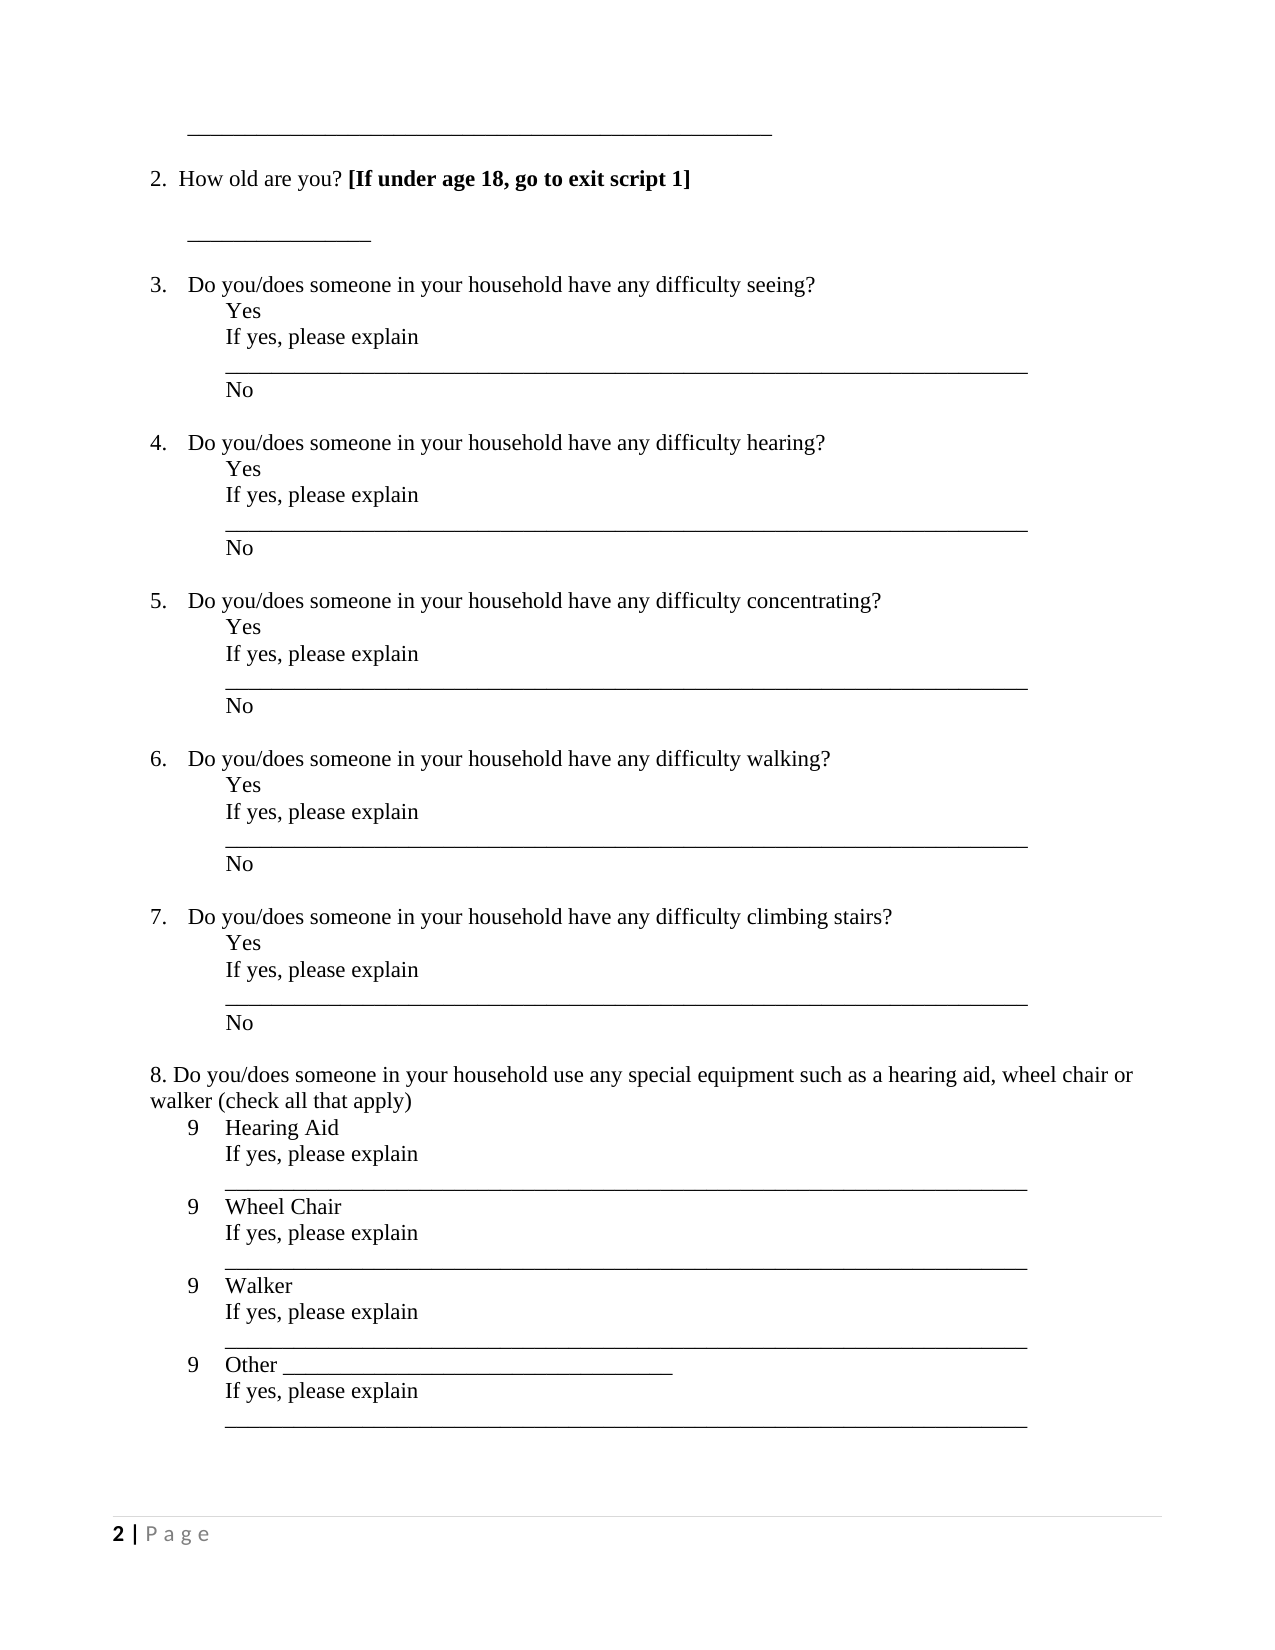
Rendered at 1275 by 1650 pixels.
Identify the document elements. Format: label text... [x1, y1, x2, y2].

text 5. Do you/does someone in your household have any difficulty concentrating? [150, 587, 1162, 613]
text If yes, please explain ______________________________________________________________________ [225, 323, 1162, 376]
text ⁯ No [112, 1008, 1162, 1035]
text If yes, please explain ______________________________________________________________________ [225, 1219, 1162, 1272]
text 8. Do you/does someone in your household use any special equipment such as a hearing aid, wheel chair or walker (check all that apply) [150, 1061, 1162, 1114]
text ⁯ Yes [150, 613, 1162, 639]
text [225, 1377, 1162, 1430]
text ⁯ No [112, 534, 1162, 561]
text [225, 1298, 1162, 1351]
text ⁯ Yes [150, 929, 1162, 956]
text ⁯ Yes [150, 771, 1162, 798]
text 3. Do you/does someone in your household have any difficulty seeing? [150, 271, 1162, 297]
text If yes, please explain ______________________________________________________________________ [225, 639, 1162, 692]
text If yes, please explain ______________________________________________________________________ [225, 1140, 1162, 1193]
text ___________________________________________________ [112, 112, 1162, 139]
text 7. Do you/does someone in your household have any difficulty climbing stairs? [150, 903, 1162, 929]
text ⁯ Yes [150, 455, 1162, 481]
text Wheel Chair [112, 1193, 1162, 1219]
text ⁯ No [112, 376, 1162, 402]
text 4. Do you/does someone in your household have any difficulty hearing? [150, 429, 1162, 455]
text Other __________________________________ [112, 1351, 1162, 1377]
text 2. How old are you? [If under age 18, go to exit script 1] [112, 165, 1162, 192]
text ⁯ Yes [150, 297, 1162, 323]
text If yes, please explain ______________________________________________________________________ [225, 481, 1162, 534]
text 6. Do you/does someone in your household have any difficulty walking? [150, 745, 1162, 771]
text Hearing Aid [112, 1114, 1162, 1140]
text If yes, please explain ______________________________________________________________________ [225, 956, 1162, 1008]
text If yes, please explain ______________________________________________________________________ [225, 798, 1162, 850]
text ________________ [112, 218, 1162, 244]
text ⁯ No [112, 850, 1162, 877]
text Walker [112, 1272, 1162, 1298]
text ⁯ No [112, 692, 1162, 719]
